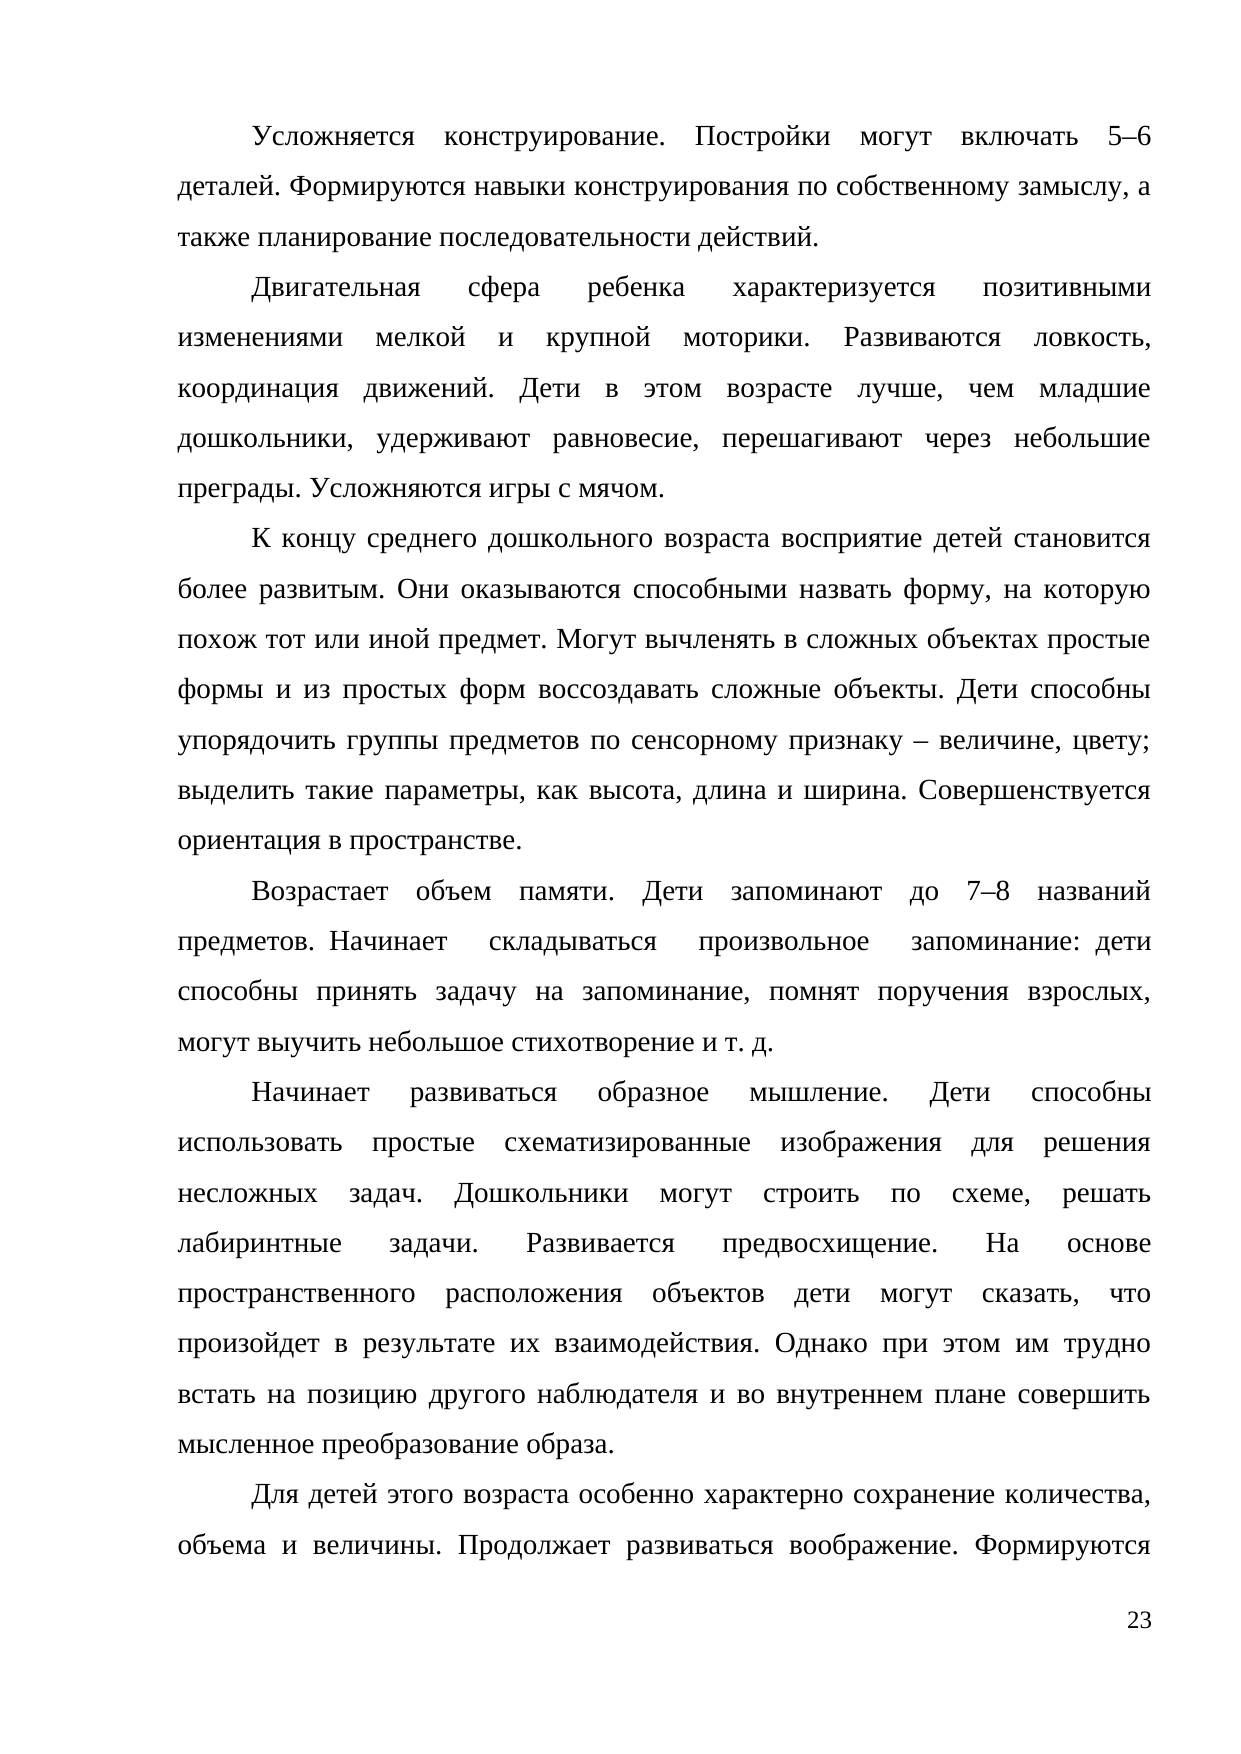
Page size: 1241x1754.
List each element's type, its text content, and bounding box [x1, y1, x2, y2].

text К концу среднего дошкольного возраста восприятие детей становится более развитым. Они оказываются способными назвать форму, на которую похож тот или иной предмет. Могут вычленять в сложных объектах простые формы и из простых форм воссоздавать сложные объекты. Дети способны упорядочить группы предметов по сенсорному признаку – величине, цвету; выделить такие параметры, как высота, длина и ширина. Совершенствуется ориентация в пространстве. [177, 521, 1152, 856]
text Двигательная сфера ребенка характеризуется позитивными изменениями мелкой и крупной моторики. Развиваются ловкость, координация движений. Дети в этом возрасте лучше, чем младшие дошкольники, удерживают равновесие, перешагивают через небольшие преграды. Усложняются игры с мячом. [177, 269, 1152, 504]
text Усложняется конструирование. Постройки могут включать 5–6 деталей. Формируются навыки конструирования по собственному замыслу, а также планирование последовательности действий. [177, 118, 1152, 252]
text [177, 1477, 1152, 1560]
text Возрастает объем памяти. Дети запоминают до 7–8 названий предметов. Начинает складываться произвольное запоминание: дети способны принять задачу на запоминание, помнят поручения взрослых, могут выучить небольшое стихотворение и т. д. [177, 873, 1152, 1057]
text Начинает развиваться образное мышление. Дети способны использовать простые схематизированные изображения для решения несложных задач. Дошкольники могут строить по схеме, решать лабиринтные задачи. Развивается предвосхищение. На основе пространственного расположения объектов дети могут сказать, что произойдет в результате их взаимодействия. Однако при этом им трудно встать на позицию другого наблюдателя и во внутреннем плане совершить мысленное преобразование образа. [177, 1074, 1152, 1460]
